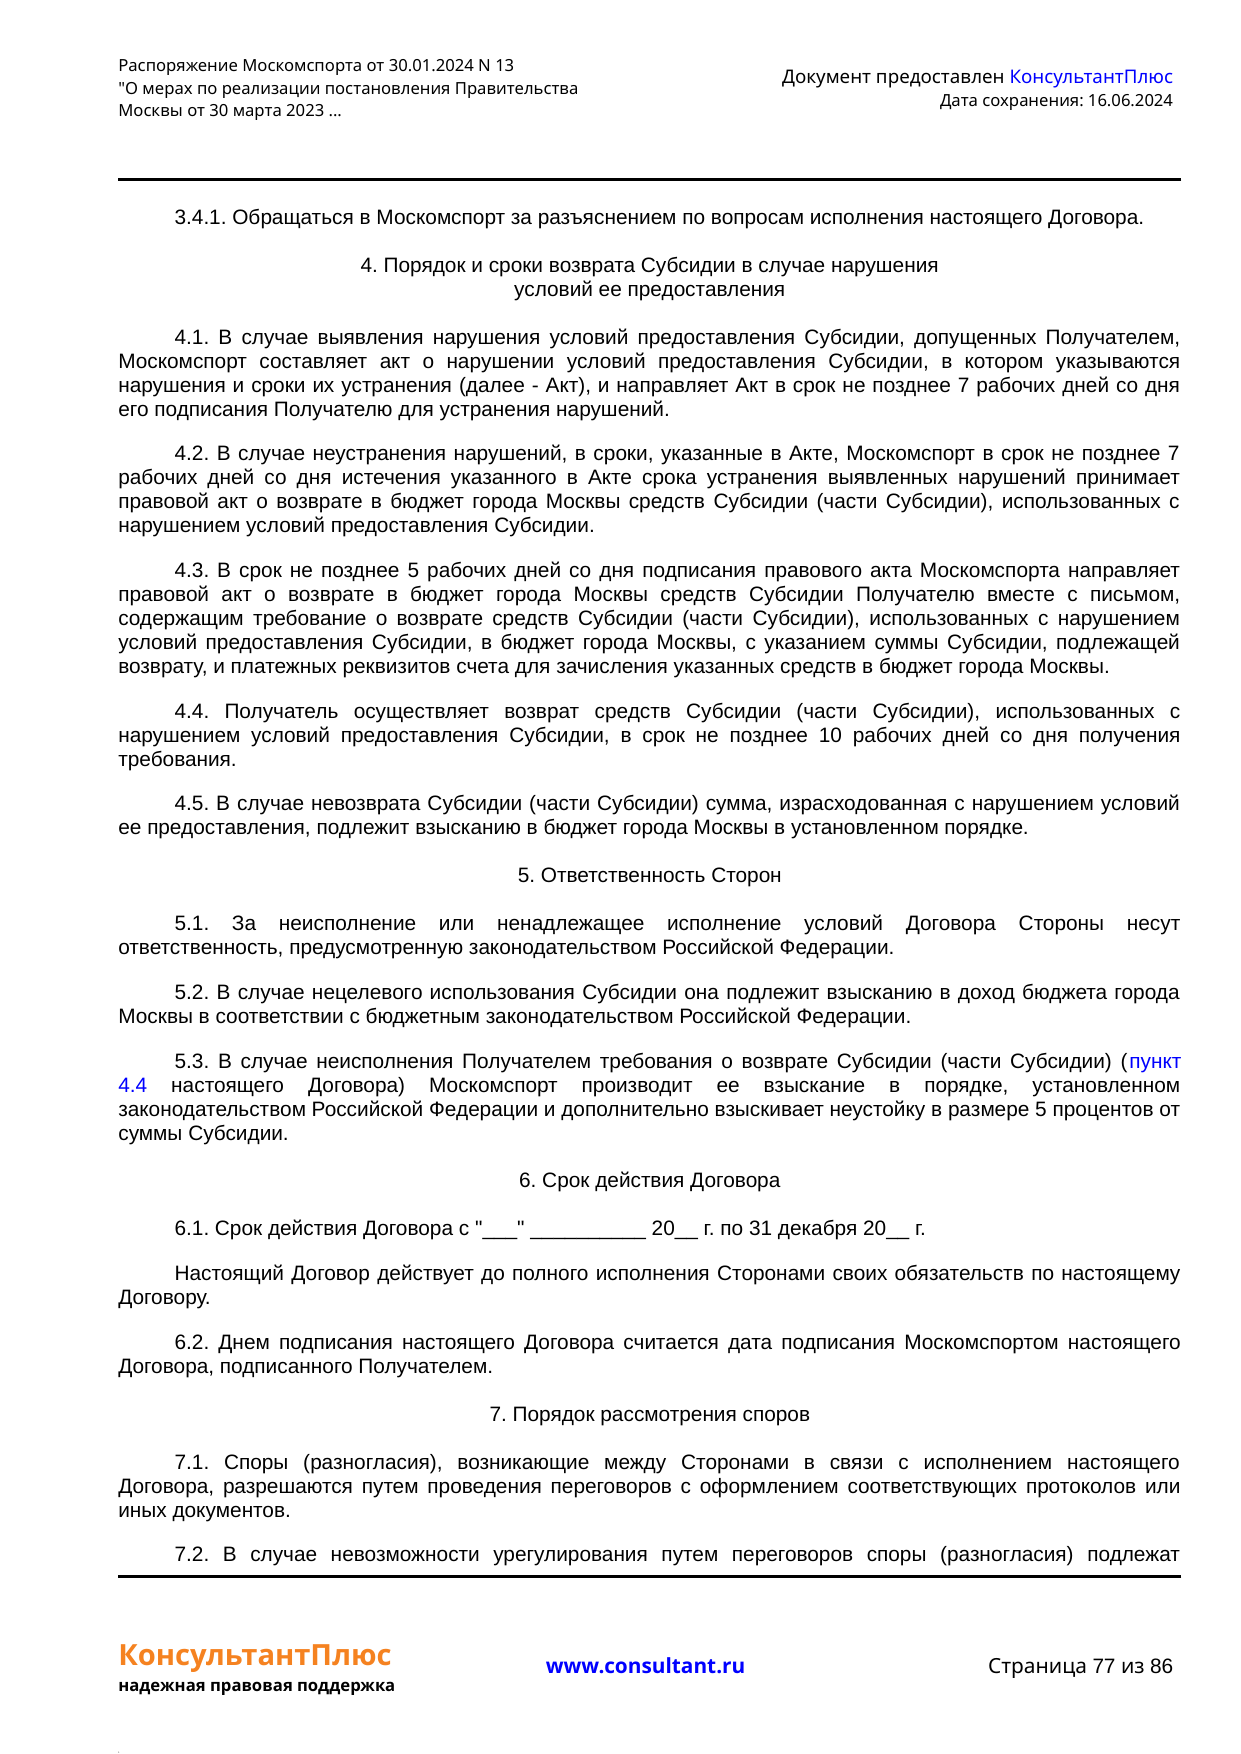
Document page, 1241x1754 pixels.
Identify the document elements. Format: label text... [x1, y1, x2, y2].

text 6.1. Срок действия Договора с "___" __________ 20__ г. по 31 декабря 20__ г. [118, 1216, 1181, 1240]
text 7.1. Споры (разногласия), возникающие между Сторонами в связи с исполнением настоящего Договора, разрешаются путем проведения переговоров с оформлением соответствующих протоколов или иных документов. [118, 1449, 1181, 1521]
text условий ее предоставления [118, 277, 1181, 301]
text 7. Порядок рассмотрения споров [118, 1402, 1181, 1426]
text 5.1. За неисполнение или ненадлежащее исполнение условий Договора Стороны несут ответственность, предусмотренную законодательством Российской Федерации. [118, 911, 1181, 959]
text 4.1. В случае выявления нарушения условий предоставления Субсидии, допущенных Получателем, Москомспорт составляет акт о нарушении условий предоставления Субсидии, в котором указываются нарушения и сроки их устранения (далее - Акт), и направляет Акт в срок не позднее 7 рабочих дней со дня его подписания Получателю для устранения нарушений. [118, 324, 1181, 420]
text 4.3. В срок не позднее 5 рабочих дней со дня подписания правового акта Москомспорта направляет правовой акт о возврате в бюджет города Москвы средств Субсидии Получателю вместе с письмом, содержащим требование о возврате средств Субсидии (части Субсидии), использованных с нарушением условий предоставления Субсидии, в бюджет города Москвы, с указанием суммы Субсидии, подлежащей возврату, и платежных реквизитов счета для зачисления указанных средств в бюджет города Москвы. [118, 558, 1181, 678]
text 6. Срок действия Договора [118, 1168, 1181, 1192]
text 4. Порядок и сроки возврата Субсидии в случае нарушения [118, 253, 1181, 277]
text 4.5. В случае невозврата Субсидии (части Субсидии) сумма, израсходованная с нарушением условий ее предоставления, подлежит взысканию в бюджет города Москвы в установленном порядке. [118, 791, 1181, 839]
text 5. Ответственность Сторон [118, 863, 1181, 887]
text 5.3. В случае неисполнения Получателем требования о возврате Субсидии (части Субсидии) (пункт 4.4 настоящего Договора) Москомспорт производит ее взыскание в порядке, установленном законодательством Российской Федерации и дополнительно взыскивает неустойку в размере 5 процентов от суммы Субсидии. [118, 1048, 1181, 1144]
text 5.2. В случае нецелевого использования Субсидии она подлежит взысканию в доход бюджета города Москвы в соответствии с бюджетным законодательством Российской Федерации. [118, 980, 1181, 1028]
text 4.4. Получатель осуществляет возврат средств Субсидии (части Субсидии), использованных с нарушением условий предоставления Субсидии, в срок не позднее 10 рабочих дней со дня получения требования. [118, 698, 1181, 770]
text 3.4.1. Обращаться в Москомспорт за разъяснением по вопросам исполнения настоящего Договора. [118, 205, 1181, 229]
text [118, 1542, 1181, 1566]
text Настоящий Договор действует до полного исполнения Сторонами своих обязательств по настоящему Договору. [118, 1261, 1181, 1309]
text 6.2. Днем подписания настоящего Договора считается дата подписания Москомспортом настоящего Договора, подписанного Получателем. [118, 1330, 1181, 1378]
text 4.2. В случае неустранения нарушений, в сроки, указанные в Акте, Москомспорт в срок не позднее 7 рабочих дней со дня истечения указанного в Акте срока устранения выявленных нарушений принимает правовой акт о возврате в бюджет города Москвы средств Субсидии (части Субсидии), использованных с нарушением условий предоставления Субсидии. [118, 441, 1181, 537]
